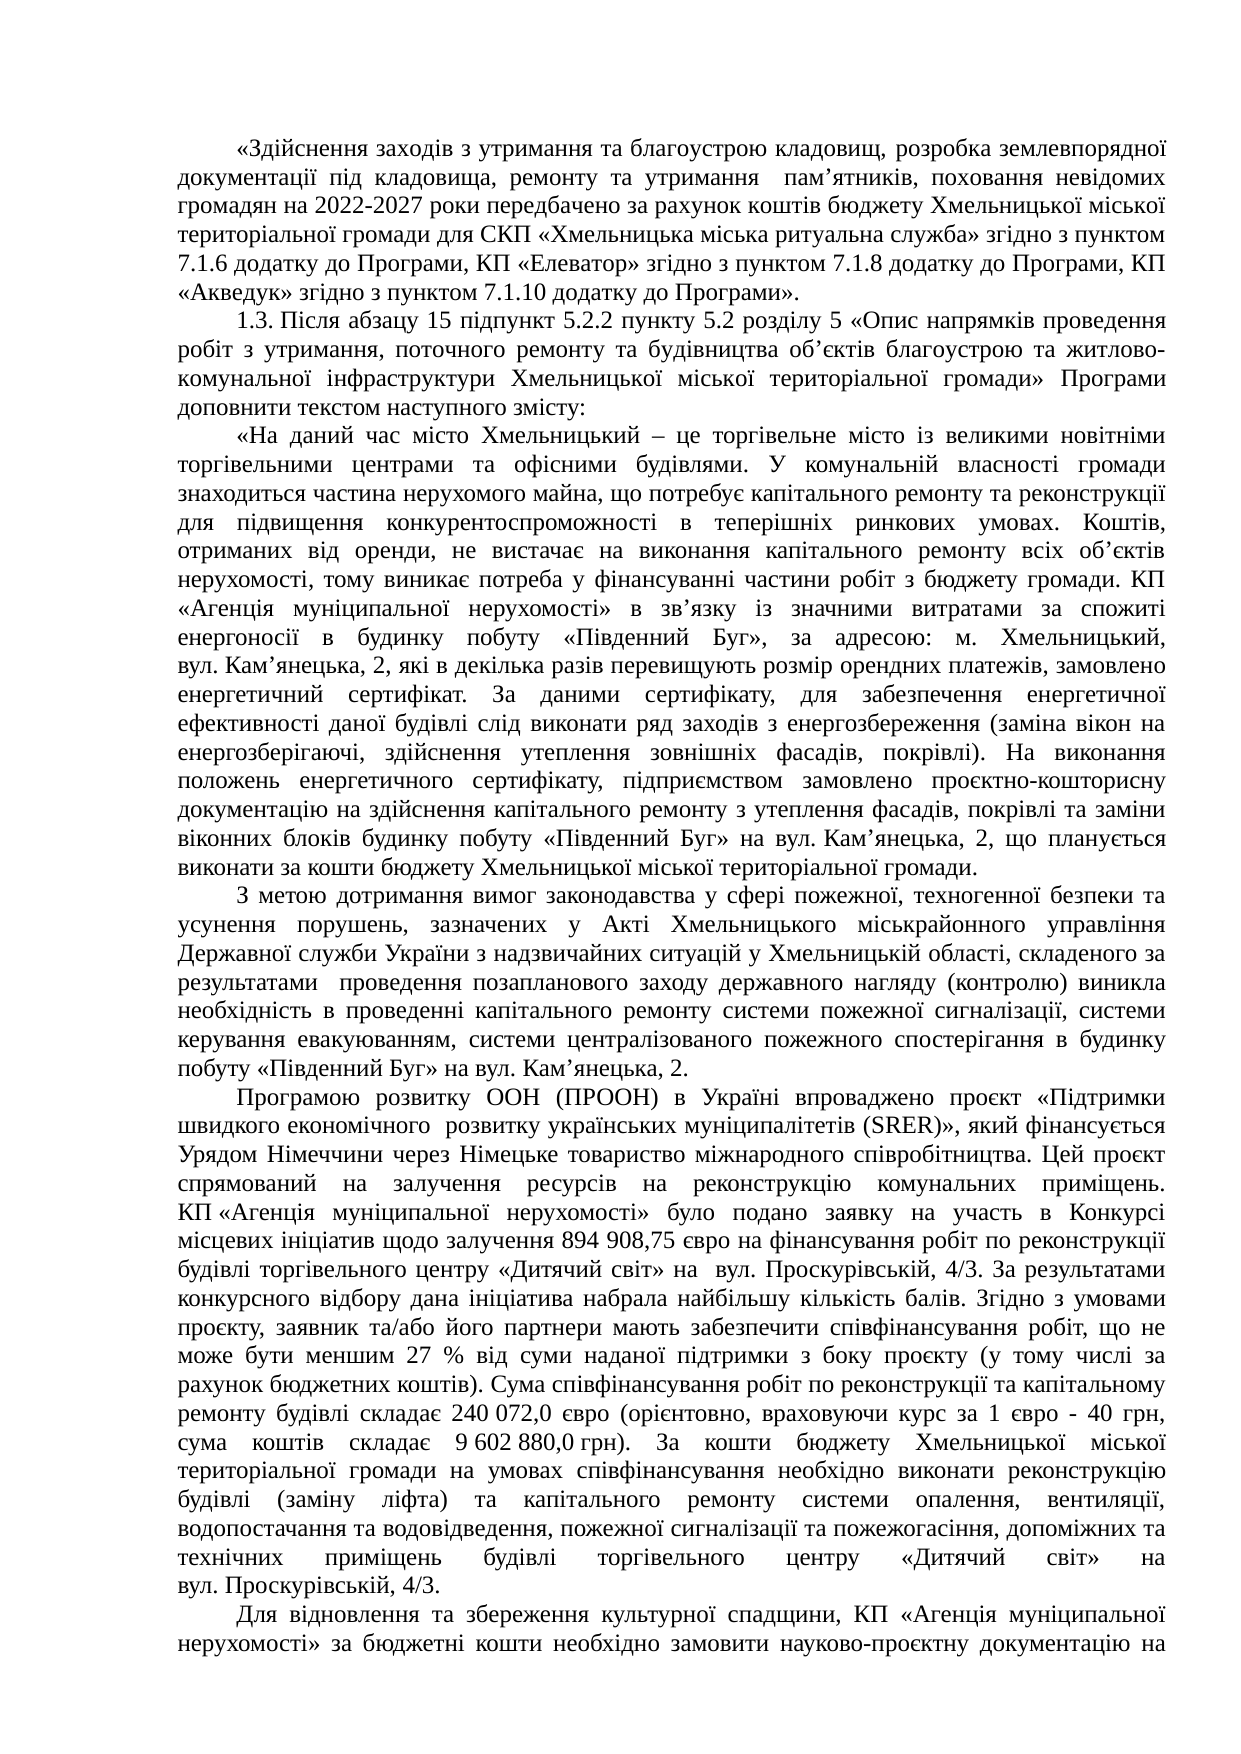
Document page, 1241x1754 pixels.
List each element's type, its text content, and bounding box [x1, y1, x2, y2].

text Програмою розвитку ООН (ПРООН) в Україні впроваджено проєкт «Підтримки швидкого економічного розвитку українських муніципалітетів (SRER)», який фінансується Урядом Німеччини через Німецьке товариство міжнародного співробітництва. Цей проєкт спрямований на залучення ресурсів на реконструкцію комунальних приміщень. КП «Агенція муніципальної нерухомості» було подано заявку на участь в Конкурсі місцевих ініціатив щодо залучення 894 908,75 євро на фінансування робіт по реконструкції будівлі торгівельного центру «Дитячий світ» на вул. Проскурівській, 4/3. За результатами конкурсного відбору дана ініціатива набрала найбільшу кількість балів. Згідно з умовами проєкту, заявник та/або його партнери мають забезпечити співфінансування робіт, що не може бути меншим 27 % від суми наданої підтримки з боку проєкту (у тому числі за рахунок бюджетних коштів). Сума співфінансування робіт по реконструкції та капітальному ремонту будівлі складає 240 072,0 євро (орієнтовно, враховуючи курс за 1 євро - 40 грн, сума коштів складає 9 602 880,0 грн). За кошти бюджету Хмельницької міської територіальної громади на умовах співфінансування необхідно виконати реконструкцію будівлі (заміну ліфта) та капітального ремонту системи опалення, вентиляції, водопостачання та водовідведення, пожежної сигналізації та пожежогасіння, допоміжних та технічних приміщень будівлі торгівельного центру «Дитячий світ» на вул. Проскурівській, 4/3. [177, 1082, 1167, 1599]
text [177, 1599, 1167, 1657]
text З метою дотримання вимог законодавства у сфері пожежної, техногенної безпеки та усунення порушень, зазначених у Акті Хмельницького міськрайонного управління Державної служби України з надзвичайних ситуацій у Хмельницькій області, складеного за результатами проведення позапланового заходу державного нагляду (контролю) виникла необхідність в проведенні капітального ремонту системи пожежної сигналізації, системи керування евакуюванням, системи централізованого пожежного спостерігання в будинку побуту «Південний Буг» на вул. Кам’янецька, 2. [177, 880, 1167, 1082]
text «Здійснення заходів з утримання та благоустрою кладовищ, розробка землевпорядної документації під кладовища, ремонту та утримання пам’ятників, поховання невідомих громадян на 2022-2027 роки передбачено за рахунок коштів бюджету Хмельницької міської територіальної громади для СКП «Хмельницька міська ритуальна служба» згідно з пунктом 7.1.6 додатку до Програми, КП «Елеватор» згідно з пунктом 7.1.8 додатку до Програми, КП «Акведук» згідно з пунктом 7.1.10 додатку до Програми». [177, 133, 1167, 305]
text «На даний час місто Хмельницький – це торгівельне місто із великими новітніми торгівельними центрами та офісними будівлями. У комунальній власності громади знаходиться частина нерухомого майна, що потребує капітального ремонту та реконструкції для підвищення конкурентоспроможності в теперішніх ринкових умовах. Коштів, отриманих від оренди, не вистачає на виконання капітального ремонту всіх об’єктів нерухомості, тому виникає потреба у фінансуванні частини робіт з бюджету громади. КП «Агенція муніципальної нерухомості» в зв’язку із значними витратами за спожиті енергоносії в будинку побуту «Південний Буг», за адресою: м. Хмельницький, вул. Кам’янецька, 2, які в декілька разів перевищують розмір орендних платежів, замовлено енергетичний сертифікат. За даними сертифікату, для забезпечення енергетичної ефективності даної будівлі слід виконати ряд заходів з енергозбереження (заміна вікон на енергозберігаючі, здійснення утеплення зовнішніх фасадів, покрівлі). На виконання положень енергетичного сертифікату, підприємством замовлено проєктно-кошторисну документацію на здійснення капітального ремонту з утеплення фасадів, покрівлі та заміни віконних блоків будинку побуту «Південний Буг» на вул. Кам’янецька, 2, що планується виконати за кошти бюджету Хмельницької міської територіальної громади. [177, 420, 1167, 880]
list Після абзацу 15 підпункт 5.2.2 пункту 5.2 розділу 5 «Опис напрямків проведення робіт з утримання, поточного ремонту та будівництва об’єктів благоустрою та житлово-комунальної інфраструктури Хмельницької міської територіальної громади» Програми доповнити текстом наступного змісту: [177, 305, 1167, 420]
